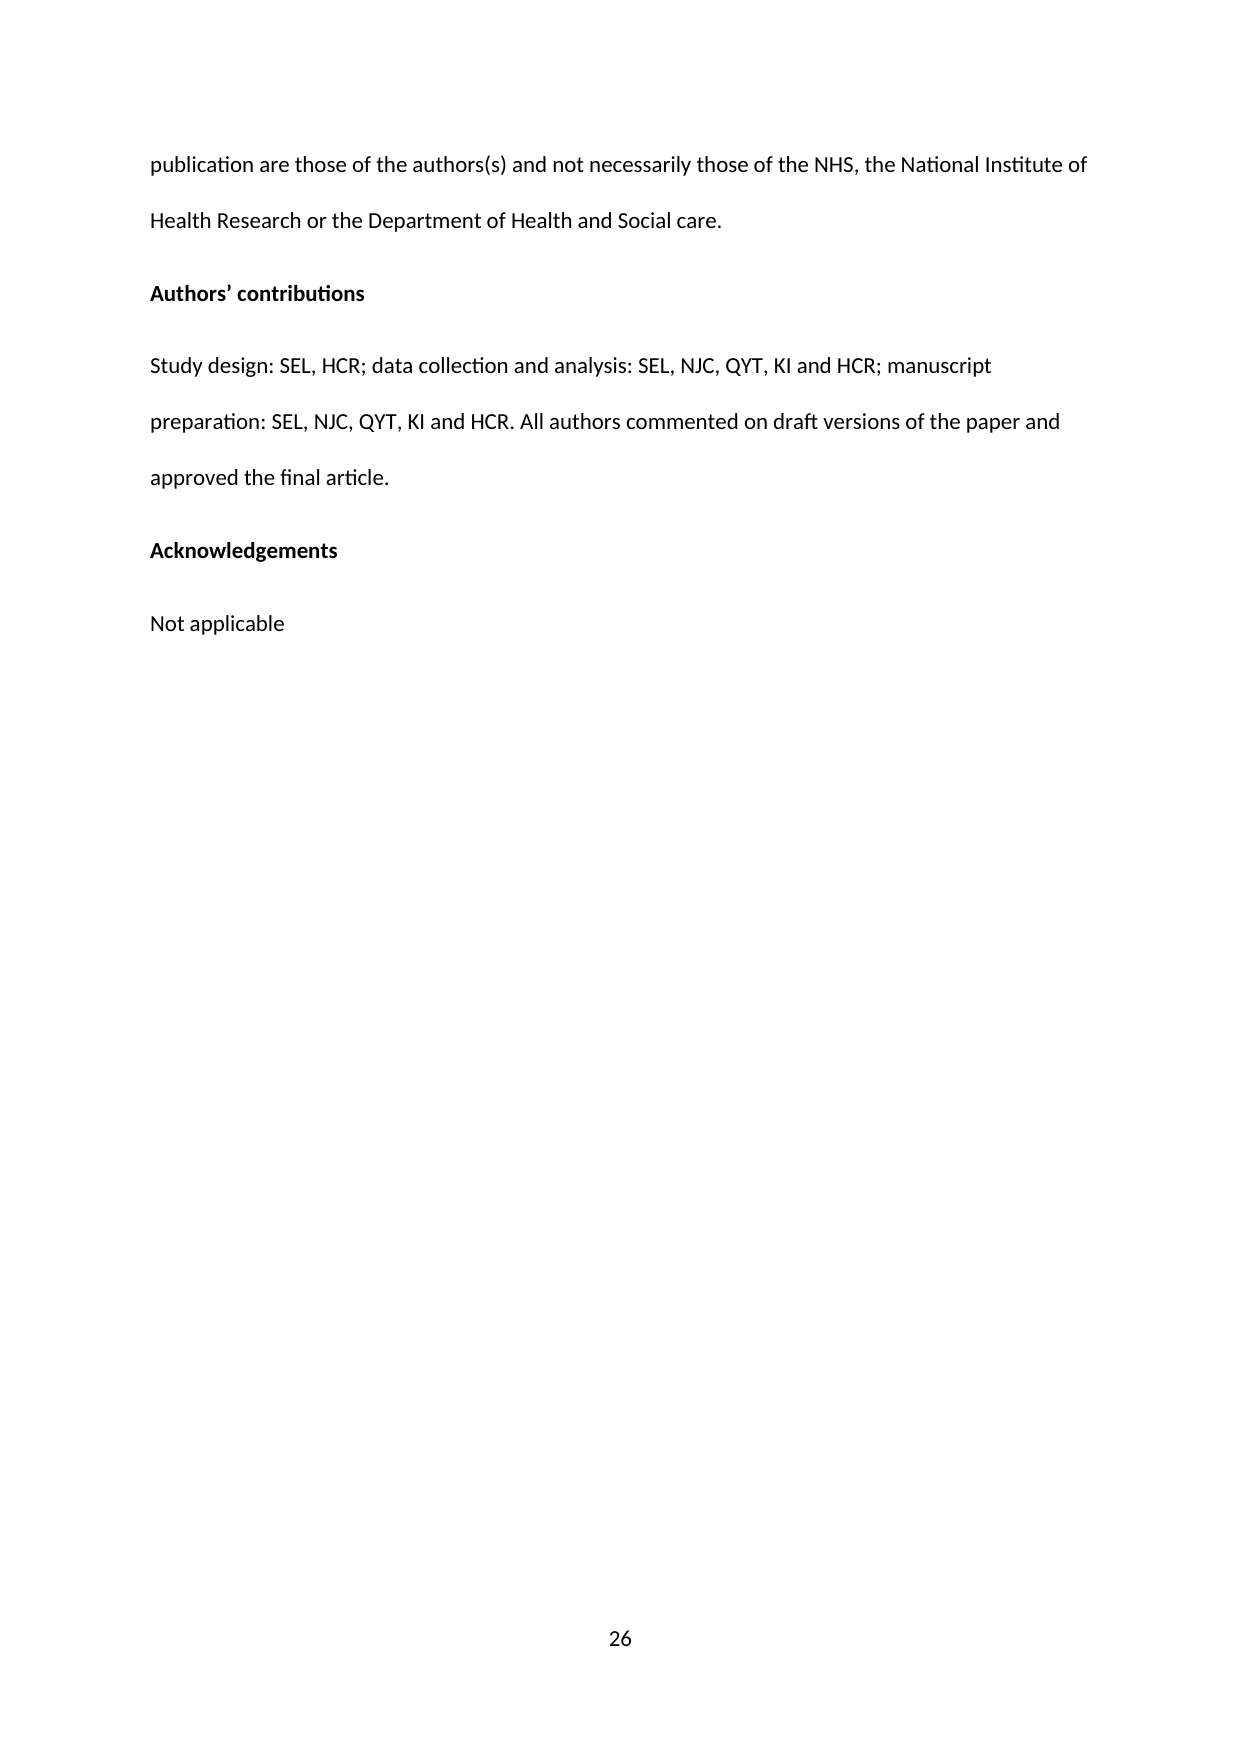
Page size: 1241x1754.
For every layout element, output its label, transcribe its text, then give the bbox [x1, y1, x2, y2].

text Acknowledgements [150, 536, 1090, 564]
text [150, 150, 1090, 234]
text Not applicable [150, 609, 1090, 637]
text Authors’ contributions [150, 279, 1090, 307]
text Study design: SEL, HCR; data collection and analysis: SEL, NJC, QYT, KI and HCR; manuscript preparation: SEL, NJC, QYT, KI and HCR. All authors commented on draft versions of the paper and approved the final article. [150, 351, 1090, 492]
